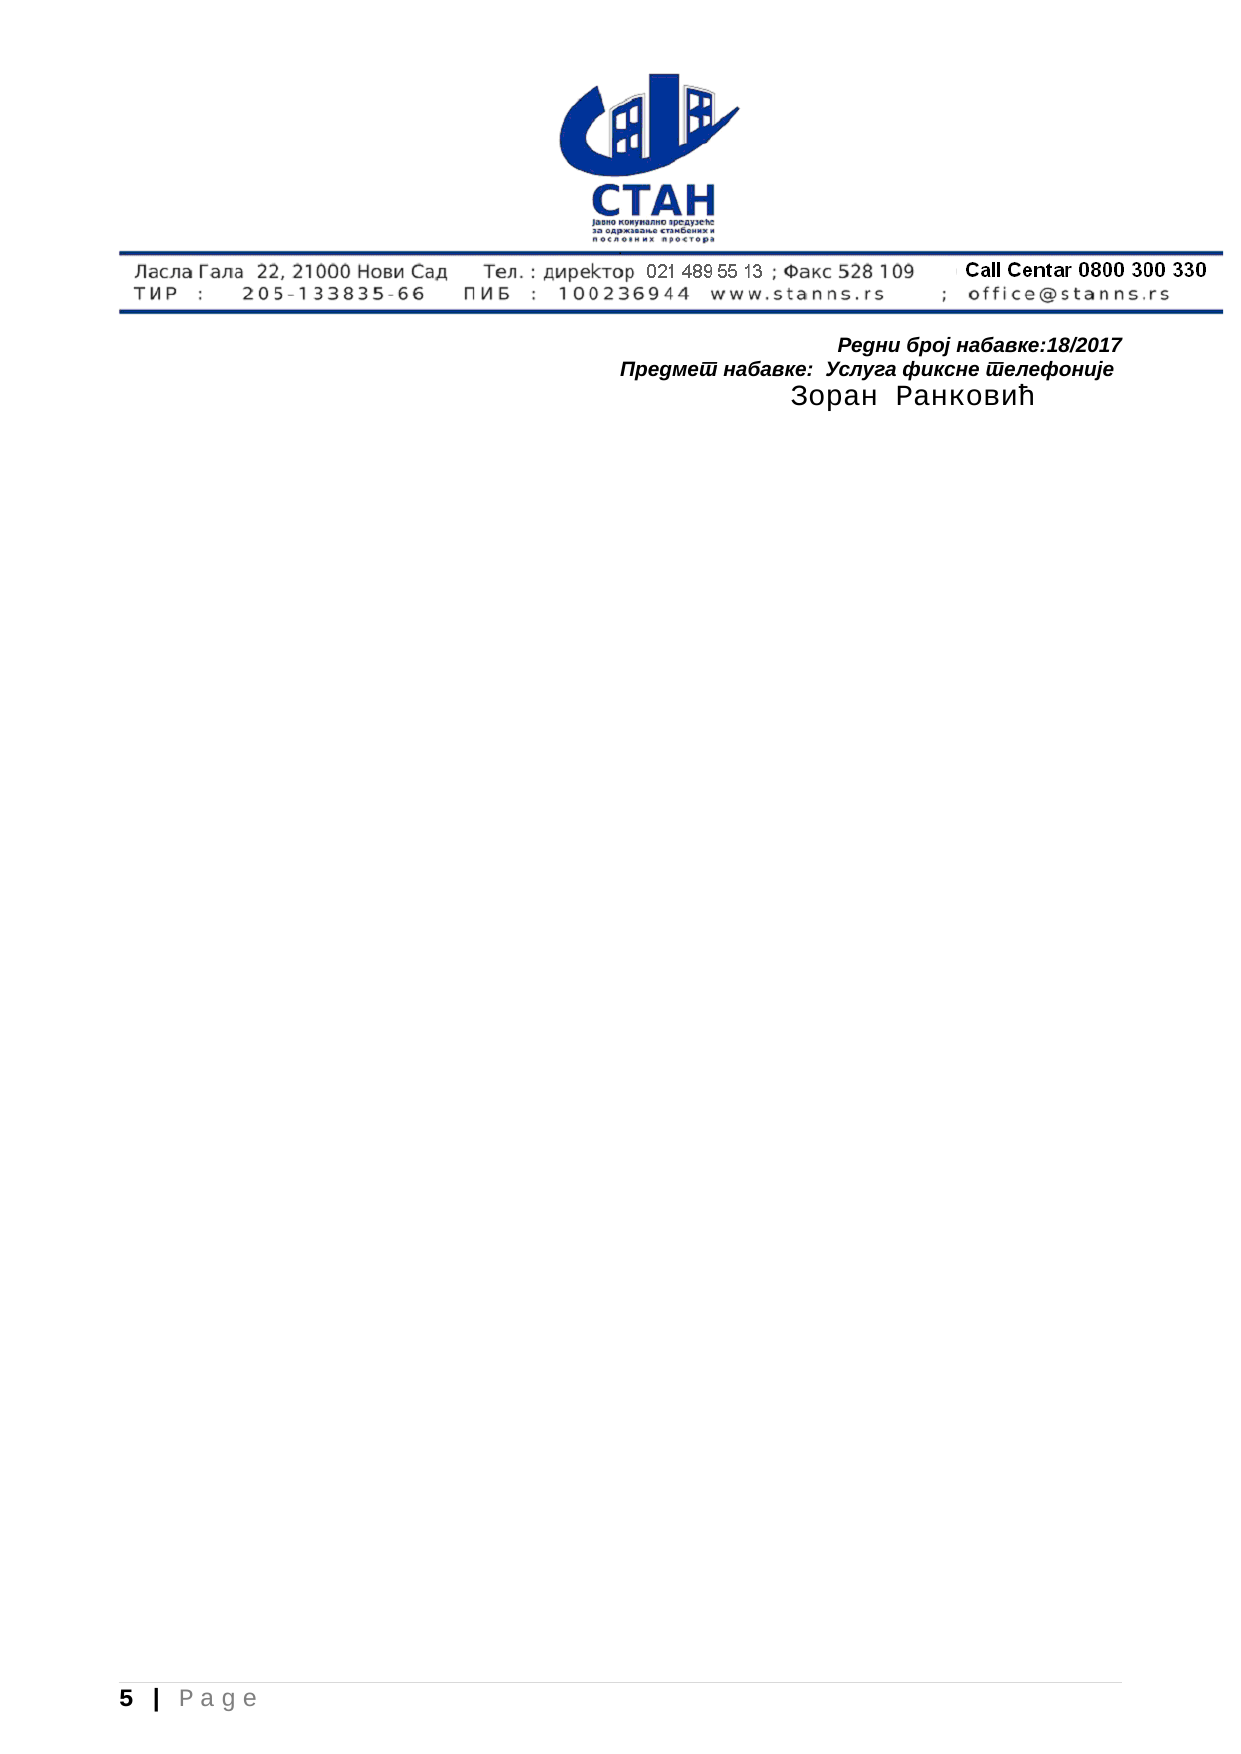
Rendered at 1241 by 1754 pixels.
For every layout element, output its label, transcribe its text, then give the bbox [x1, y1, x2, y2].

text Зоран Ранковић [118, 381, 1122, 414]
picture [118, 68, 1224, 333]
